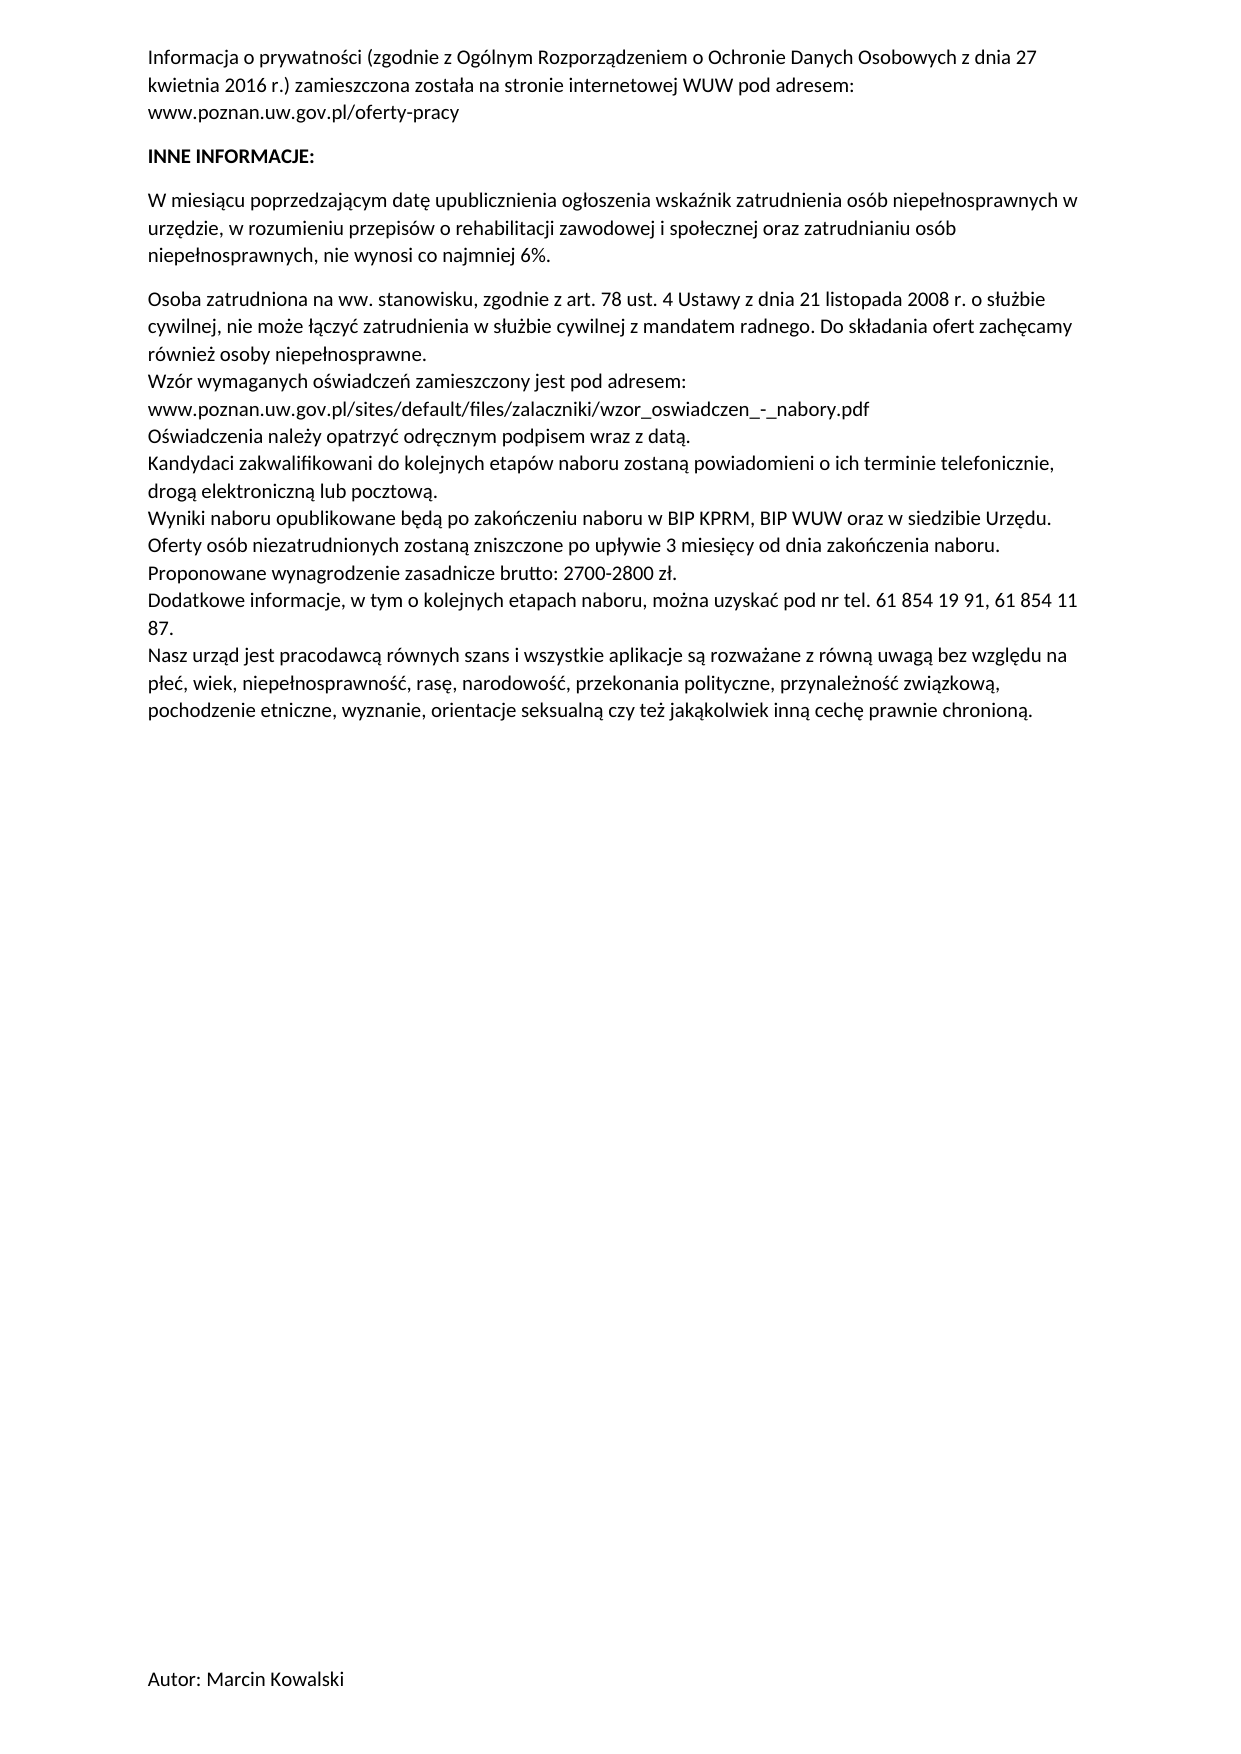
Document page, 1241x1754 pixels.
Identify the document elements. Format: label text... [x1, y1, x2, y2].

text Informacja o prywatności (zgodnie z Ogólnym Rozporządzeniem o Ochronie Danych Osobowych z dnia 27 kwietnia 2016 r.) zamieszczona została na stronie internetowej WUW pod adresem: www.poznan.uw.gov.pl/oferty-pracy [148, 44, 1093, 124]
text Autor: Marcin Kowalski [148, 1666, 1093, 1692]
text INNE INFORMACJE: [148, 143, 1093, 169]
text Osoba zatrudniona na ww. stanowisku, zgodnie z art. 78 ust. 4 Ustawy z dnia 21 listopada 2008 r. o służbie cywilnej, nie może łączyć zatrudnienia w służbie cywilnej z mandatem radnego. Do składania ofert zachęcamy również osoby niepełnosprawne. Wzór wymaganych oświadczeń zamieszczony jest pod adresem: www.poznan.uw.gov.pl/sites/default/files/zalaczniki/wzor_oswiadczen_-_nabory.pdf Oświadczenia należy opatrzyć odręcznym podpisem wraz z datą. Kandydaci zakwalifikowani do kolejnych etapów naboru zostaną powiadomieni o ich terminie telefonicznie, drogą elektroniczną lub pocztową. Wyniki naboru opublikowane będą po zakończeniu naboru w BIP KPRM, BIP WUW oraz w siedzibie Urzędu. Oferty osób niezatrudnionych zostaną zniszczone po upływie 3 miesięcy od dnia zakończenia naboru. Proponowane wynagrodzenie zasadnicze brutto: 2700-2800 zł. Dodatkowe informacje, w tym o kolejnych etapach naboru, można uzyskać pod nr tel. 61 854 19 91, 61 854 11 87. Nasz urząd jest pracodawcą równych szans i wszystkie aplikacje są rozważane z równą uwagą bez względu na płeć, wiek, niepełnosprawność, rasę, narodowość, przekonania polityczne, przynależność związkową, pochodzenie etniczne, wyznanie, orientacje seksualną czy też jakąkolwiek inną cechę prawnie chronioną. [148, 286, 1093, 722]
text W miesiącu poprzedzającym datę upublicznienia ogłoszenia wskaźnik zatrudnienia osób niepełnosprawnych w urzędzie, w rozumieniu przepisów o rehabilitacji zawodowej i społecznej oraz zatrudnianiu osób niepełnosprawnych, nie wynosi co najmniej 6%. [148, 187, 1093, 267]
